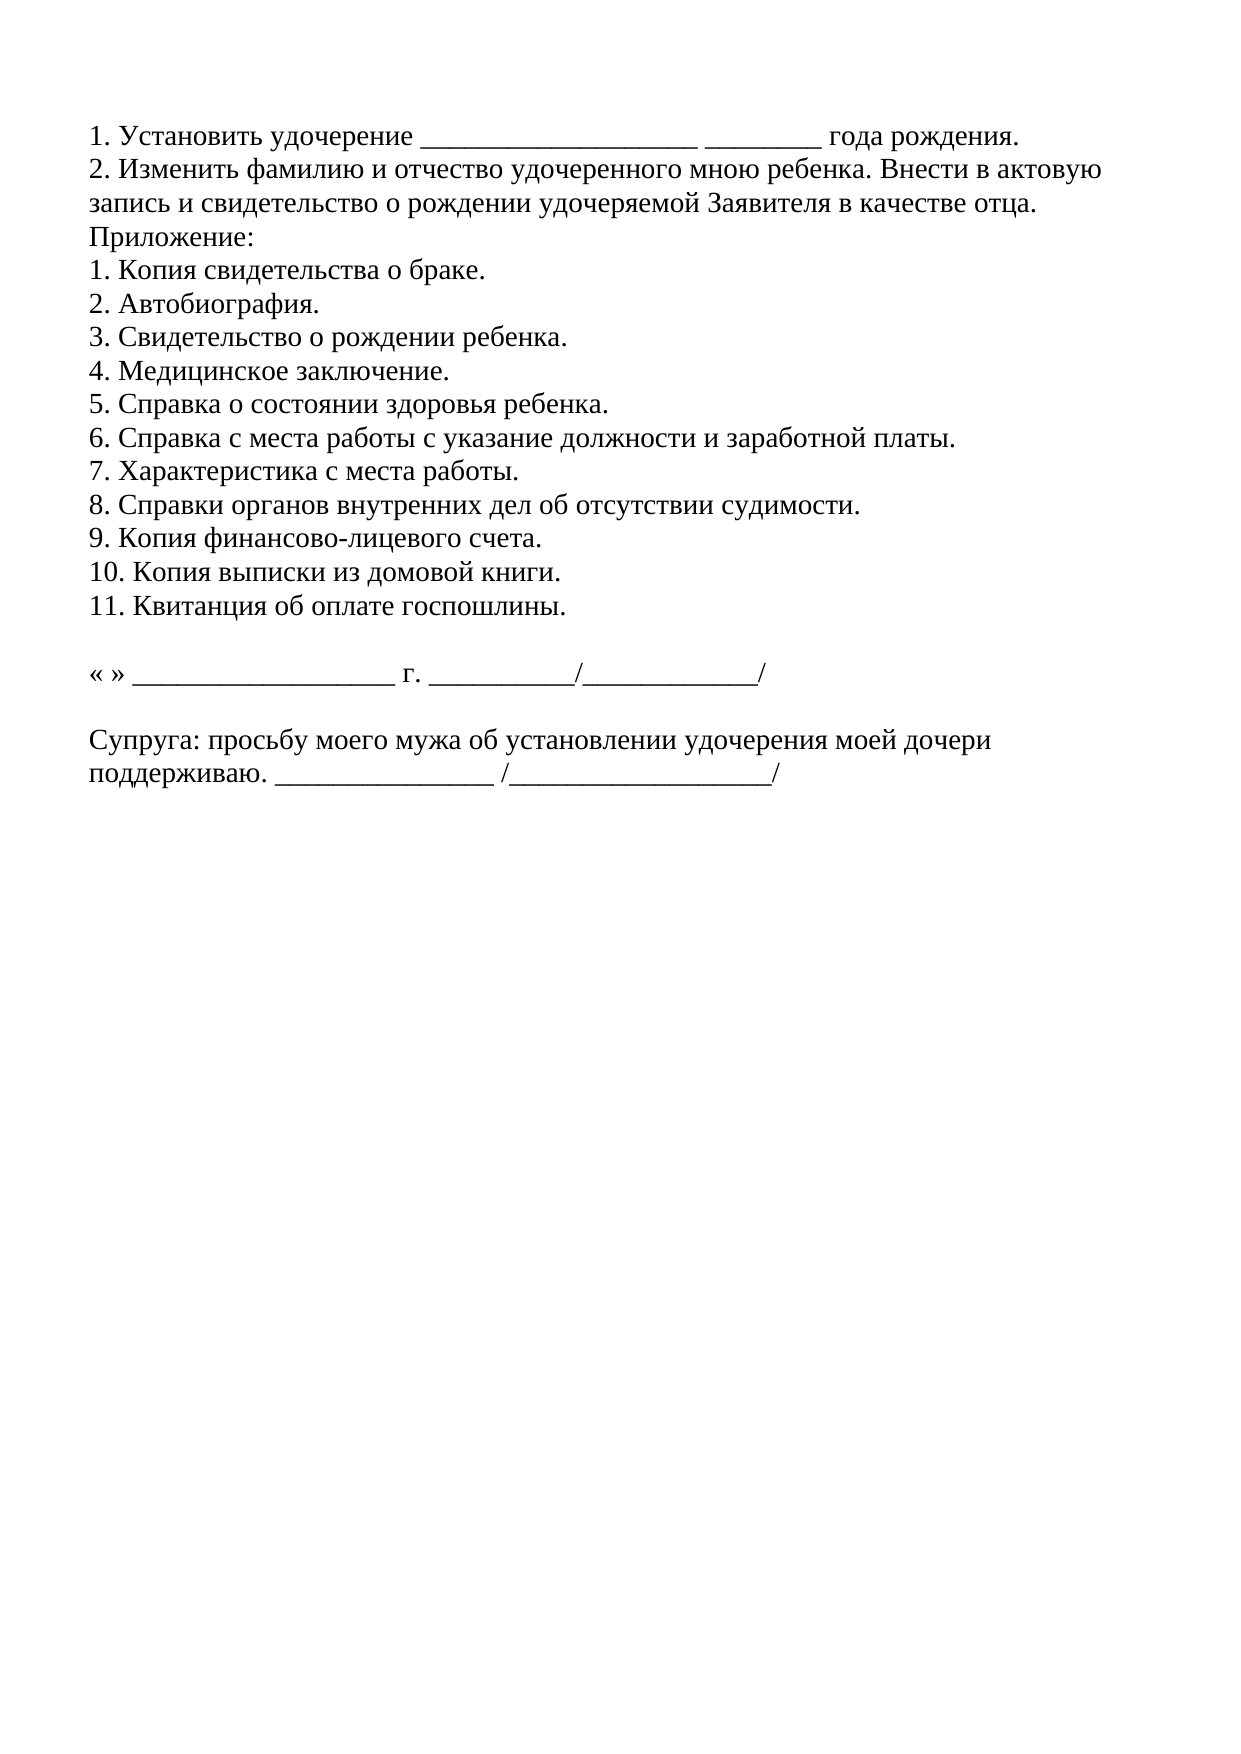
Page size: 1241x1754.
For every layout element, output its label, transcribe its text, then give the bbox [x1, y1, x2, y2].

text 1. Установить удочерение ___________________ ________ года рождения. 2. Изменить фамилию и отчество удочеренного мною ребенка. Внести в актовую запись и свидетельство о рождении удочеряемой Заявителя в качестве отца. [89, 118, 1152, 219]
text « » __________________ г. __________/____________/ [89, 655, 1152, 688]
text Супруга: просьбу моего мужа об установлении удочерения моей дочери поддерживаю. _______________ /__________________/ [89, 688, 1152, 789]
text 1. Копия свидетельства о браке. 2. Автобиография. 3. Свидетельство о рождении ребенка. 4. Медицинское заключение. 5. Справка о состоянии здоровья ребенка. 6. Справка с места работы с указание должности и заработной платы. 7. Характеристика с места работы. 8. Справки органов внутренних дел об отсутствии судимости. 9. Копия финансово-лицевого счета. 10. Копия выписки из домовой книги. 11. Квитанция об оплате госпошлины. [89, 252, 1152, 621]
text Приложение: [89, 219, 1152, 252]
